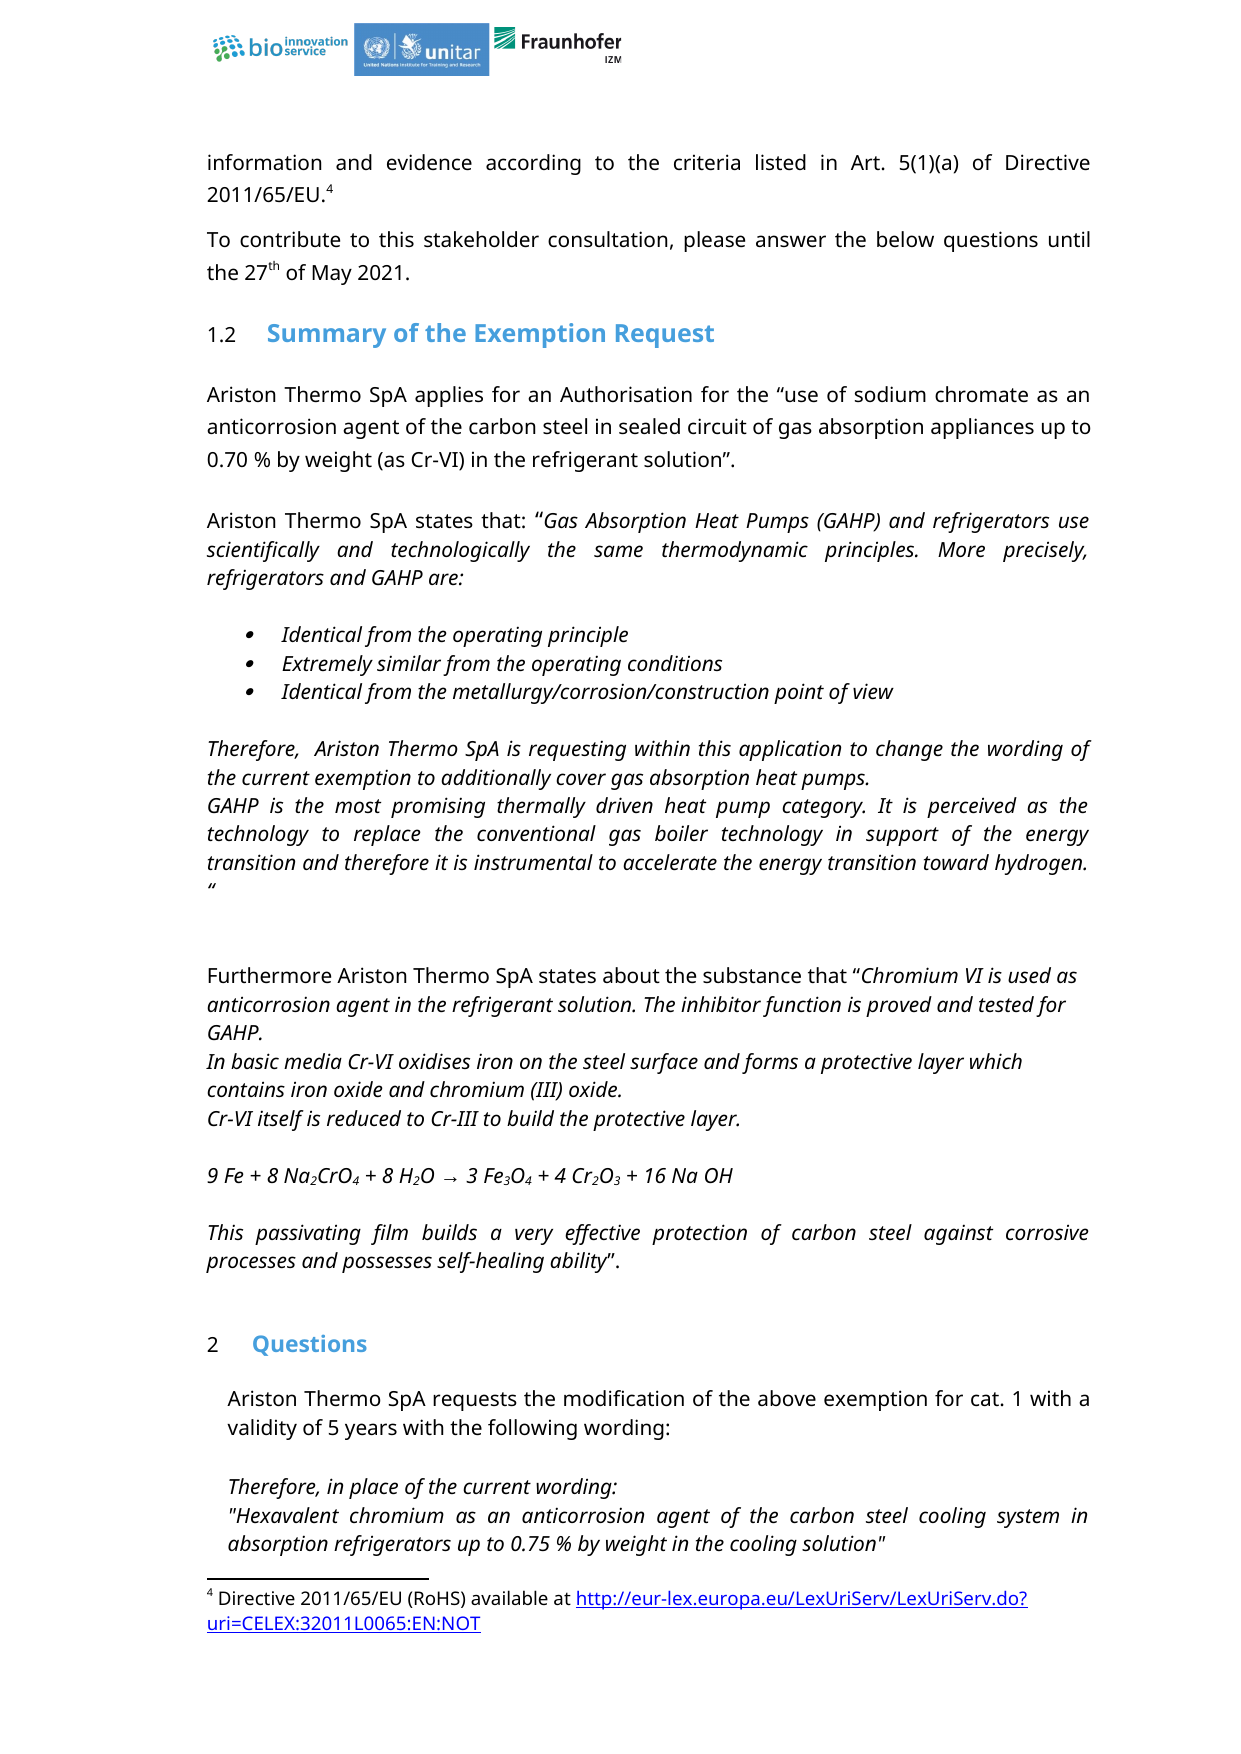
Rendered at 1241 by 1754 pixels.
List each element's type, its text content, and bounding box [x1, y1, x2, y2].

list Extremely similar from the operating conditions [244, 649, 1093, 677]
text 9 Fe + 8 Na2CrO4 + 8 H2O → 3 Fe3O4 + 4 Cr2O3 + 16 Na OH [207, 1161, 1093, 1189]
text Furthermore Ariston Thermo SpA states about the substance that “Chromium VI is used as anticorrosion agent in the refrigerant solution. The inhibitor function is proved and tested for GAHP. [207, 962, 1093, 1047]
text "Hexavalent chromium as an anticorrosion agent of the carbon steel cooling system in absorption refrigerators up to 0.75 % by weight in the cooling solution" [227, 1501, 1093, 1558]
picture [494, 27, 622, 63]
text Therefore, Ariston Thermo SpA is requesting within this application to change the wording of the current exemption to additionally cover gas absorption heat pumps. [207, 734, 1093, 791]
subtitle Summary of the Exemption Request [207, 316, 1093, 349]
list Identical from the operating principle [244, 620, 1093, 649]
text To contribute to this stakeholder consultation, please answer the below questions until the 27th of May 2021. [207, 225, 1093, 286]
text This passivating film builds a very effective protection of carbon steel against corrosive processes and possesses self-healing ability”. [207, 1218, 1093, 1274]
text Ariston Thermo SpA states that: “Gas Absorption Heat Pumps (GAHP) and refrigerators use scientifically and technologically the same thermodynamic principles. More precisely, refrigerators and GAHP are: [207, 504, 1093, 592]
picture [206, 23, 490, 76]
subtitle Questions [207, 1328, 1093, 1359]
text Ariston Thermo SpA applies for an Authorisation for the “use of sodium chromate as an anticorrosion agent of the carbon steel in sealed circuit of gas absorption appliances up to 0.70 % by weight (as Cr-VI) in the refrigerant solution”. [207, 380, 1093, 473]
list Identical from the metallurgy/corrosion/construction point of view [244, 677, 1093, 706]
text GAHP is the most promising thermally driven heat pump category. It is perceived as the technology to replace the conventional gas boiler technology in support of the energy transition and therefore it is instrumental to accelerate the energy transition toward hydrogen. “ [207, 791, 1093, 905]
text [207, 148, 1093, 209]
text Ariston Thermo SpA requests the modification of the above exemption for cat. 1 with a validity of 5 years with the following wording: [227, 1384, 1093, 1441]
text Therefore, in place of the current wording: [227, 1472, 1093, 1501]
text In basic media Cr-VI oxidises iron on the steel surface and forms a protective layer which contains iron oxide and chromium (III) oxide. Cr-VI itself is reduced to Cr-III to build the protective layer. [207, 1047, 1093, 1132]
